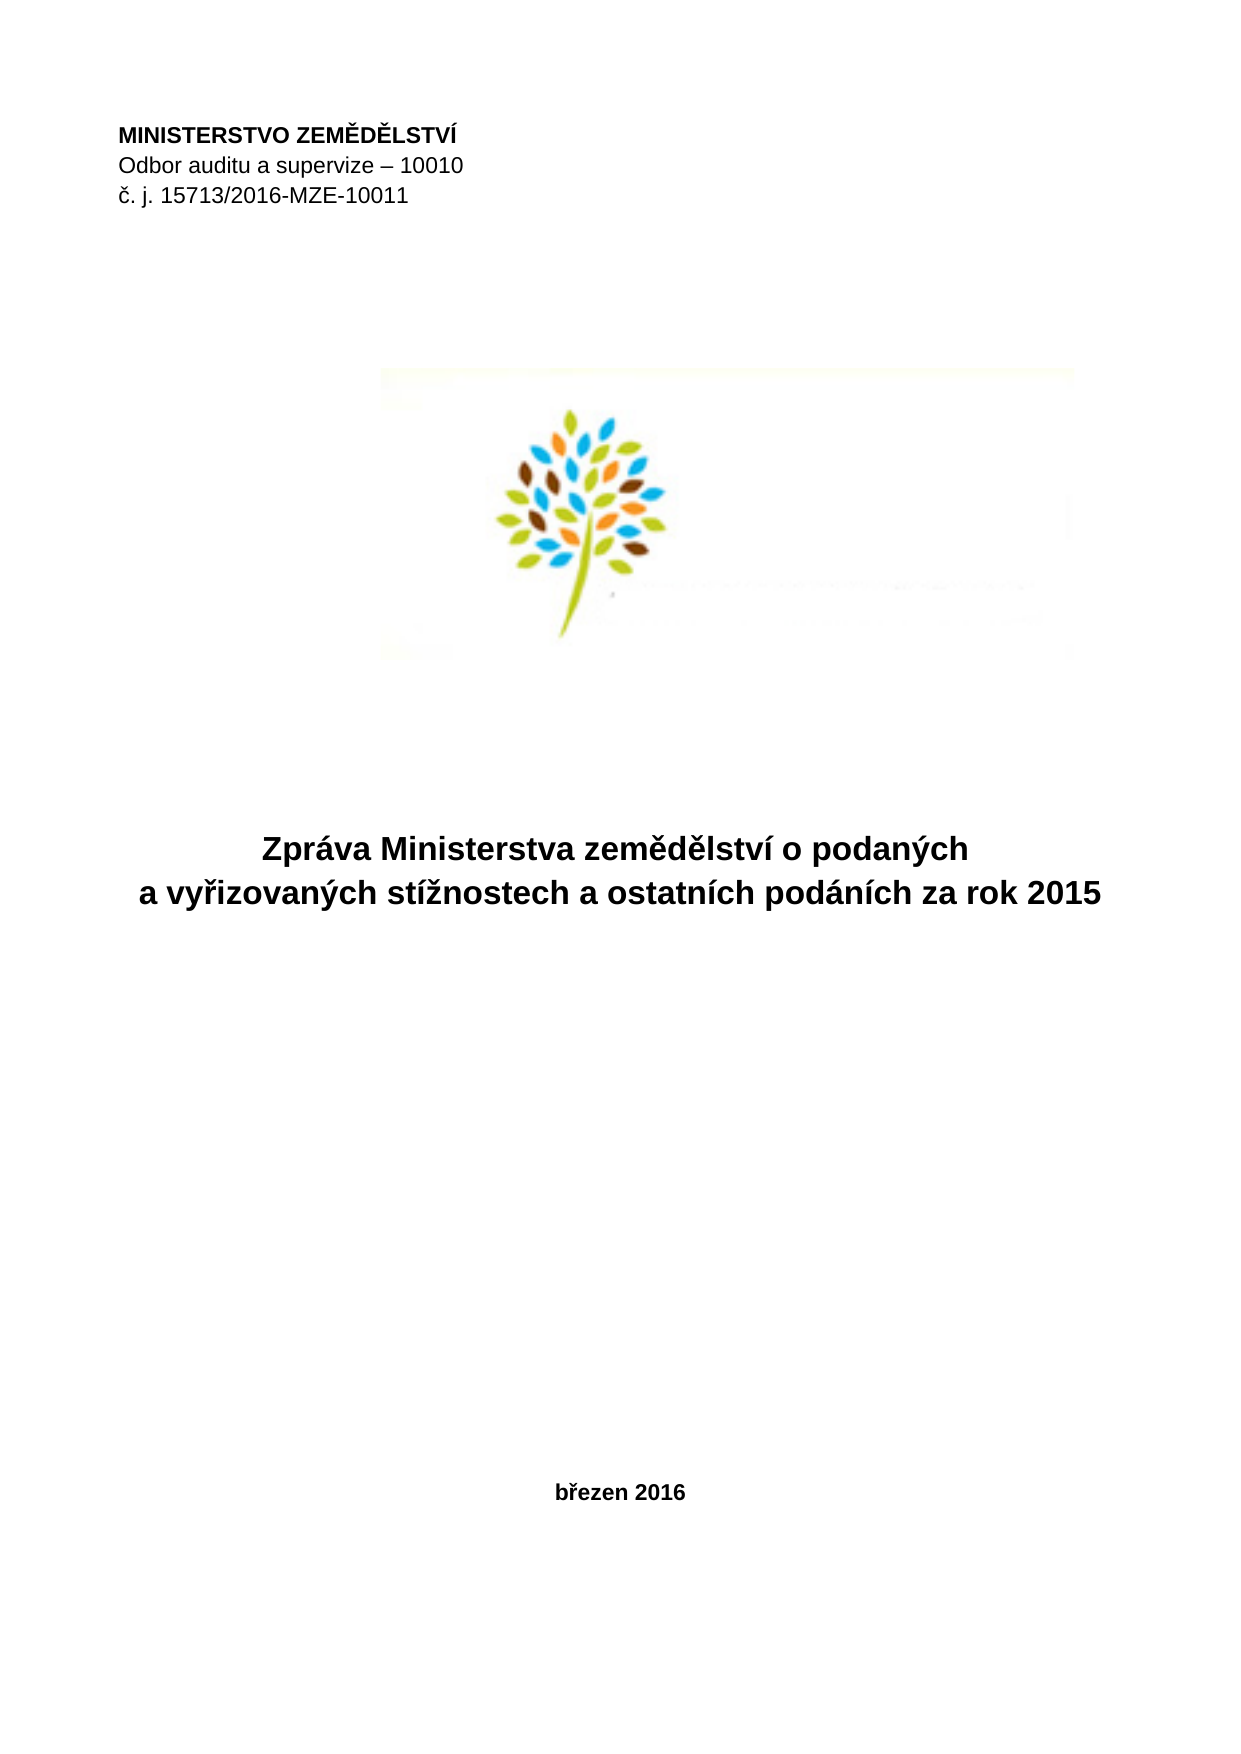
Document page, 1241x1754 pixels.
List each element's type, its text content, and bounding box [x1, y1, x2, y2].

text MINISTERSTVO ZEMĚDĚLSTVÍ [118, 122, 1122, 148]
text březen 2016 [118, 1478, 1122, 1505]
text č. j. 15713/2016-MZE-10011 [118, 182, 1122, 208]
text Odbor auditu a supervize – 10010 [118, 152, 1122, 178]
text Zpráva Ministerstva zemědělství o podaných a vyřizovaných stížnostech a ostatních podáních za rok 2015 [118, 829, 1122, 911]
picture [380, 368, 1075, 660]
